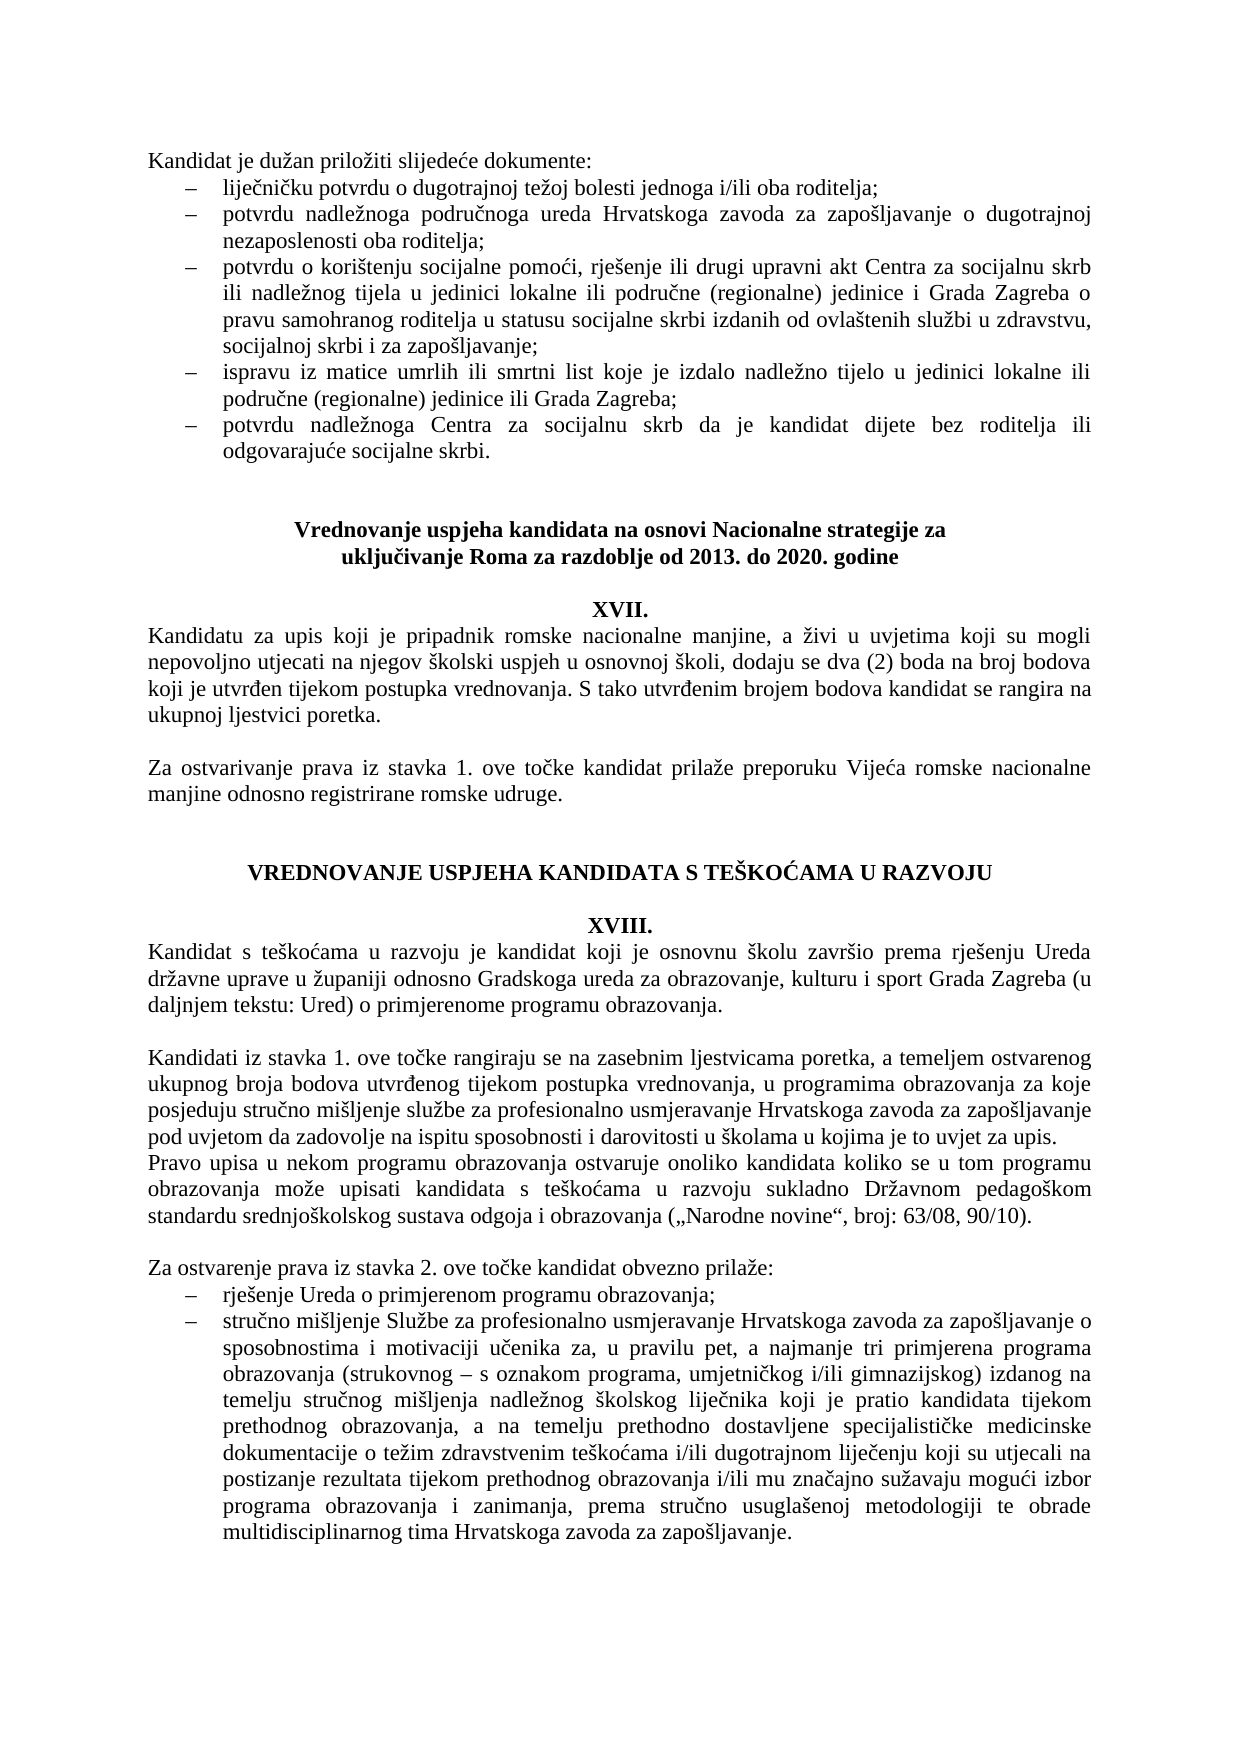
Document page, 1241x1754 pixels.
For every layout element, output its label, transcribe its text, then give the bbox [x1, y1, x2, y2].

text VREDNOVANJE USPJEHA KANDIDATA S TEŠKOĆAMA U RAZVOJU [148, 859, 1093, 886]
list liječničku potvrdu o dugotrajnoj težoj bolesti jednoga i/ili oba roditelja; [185, 174, 1093, 200]
list potvrdu nadležnoga Centra za socijalnu skrb da je kandidat dijete bez roditelja ili odgovarajuće socijalne skrbi. [185, 411, 1093, 464]
text Pravo upisa u nekom programu obrazovanja ostvaruje onoliko kandidata koliko se u tom programu obrazovanja može upisati kandidata s teškoćama u razvoju sukladno Državnom pedagoškom standardu srednjoškolskog sustava odgoja i obrazovanja („Narodne novine“, broj: 63/08, 90/10). [148, 1149, 1093, 1228]
text XVIII. [148, 912, 1093, 938]
text Kandidat je dužan priložiti slijedeće dokumente: [148, 148, 1093, 174]
list potvrdu nadležnoga područnoga ureda Hrvatskoga zavoda za zapošljavanje o dugotrajnoj nezaposlenosti oba roditelja; [185, 200, 1093, 253]
list stručno mišljenje Službe za profesionalno usmjeravanje Hrvatskoga zavoda za zapošljavanje o sposobnostima i motivaciji učenika za, u pravilu pet, a najmanje tri primjerena programa obrazovanja (strukovnog – s oznakom programa, umjetničkog i/ili gimnazijskog) izdanog na temelju stručnog mišljenja nadležnog školskog liječnika koji je pratio kandidata tijekom prethodnog obrazovanja, a na temelju prethodno dostavljene specijalističke medicinske dokumentacije o težim zdravstvenim teškoćama i/ili dugotrajnom liječenju koji su utjecali na postizanje rezultata tijekom prethodnog obrazovanja i/ili mu značajno sužavaju mogući izbor programa obrazovanja i zanimanja, prema stručno usuglašenoj metodologiji te obrade multidisciplinarnog tima Hrvatskoga zavoda za zapošljavanje. [185, 1307, 1093, 1544]
text XVII. [148, 596, 1093, 622]
text Vrednovanje uspjeha kandidata na osnovi Nacionalne strategije za [148, 517, 1093, 543]
text Za ostvarenje prava iz stavka 2. ove točke kandidat obvezno prilaže: [148, 1254, 1093, 1281]
text Za ostvarivanje prava iz stavka 1. ove točke kandidat prilaže preporuku Vijeća romske nacionalne manjine odnosno registrirane romske udruge. [148, 754, 1093, 806]
list ispravu iz matice umrlih ili smrtni list koje je izdalo nadležno tijelo u jedinici lokalne ili područne (regionalne) jedinice ili Grada Zagreba; [185, 358, 1093, 411]
text Kandidatu za upis koji je pripadnik romske nacionalne manjine, a živi u uvjetima koji su mogli nepovoljno utjecati na njegov školski uspjeh u osnovnoj školi, dodaju se dva (2) boda na broj bodova koji je utvrđen tijekom postupka vrednovanja. S tako utvrđenim brojem bodova kandidat se rangira na ukupnoj ljestvici poretka. [148, 622, 1093, 727]
text Kandidati iz stavka 1. ove točke rangiraju se na zasebnim ljestvicama poretka, a temeljem ostvarenog ukupnog broja bodova utvrđenog tijekom postupka vrednovanja, u programima obrazovanja za koje posjeduju stručno mišljenje službe za profesionalno usmjeravanje Hrvatskoga zavoda za zapošljavanje pod uvjetom da zadovolje na ispitu sposobnosti i darovitosti u školama u kojima je to uvjet za upis. [148, 1044, 1093, 1149]
list potvrdu o korištenju socijalne pomoći, rješenje ili drugi upravni akt Centra za socijalnu skrb ili nadležnog tijela u jedinici lokalne ili područne (regionalne) jedinice i Grada Zagreba o pravu samohranog roditelja u statusu socijalne skrbi izdanih od ovlaštenih službi u zdravstvu, socijalnoj skrbi i za zapošljavanje; [185, 253, 1093, 358]
text Kandidat s teškoćama u razvoju je kandidat koji je osnovnu školu završio prema rješenju Ureda državne uprave u županiji odnosno Gradskoga ureda za obrazovanje, kulturu i sport Grada Zagreba (u daljnjem tekstu: Ured) o primjerenome programu obrazovanja. [148, 938, 1093, 1017]
list rješenje Ureda o primjerenom programu obrazovanja; [185, 1281, 1093, 1307]
text uključivanje Roma za razdoblje od 2013. do 2020. godine [148, 543, 1093, 569]
